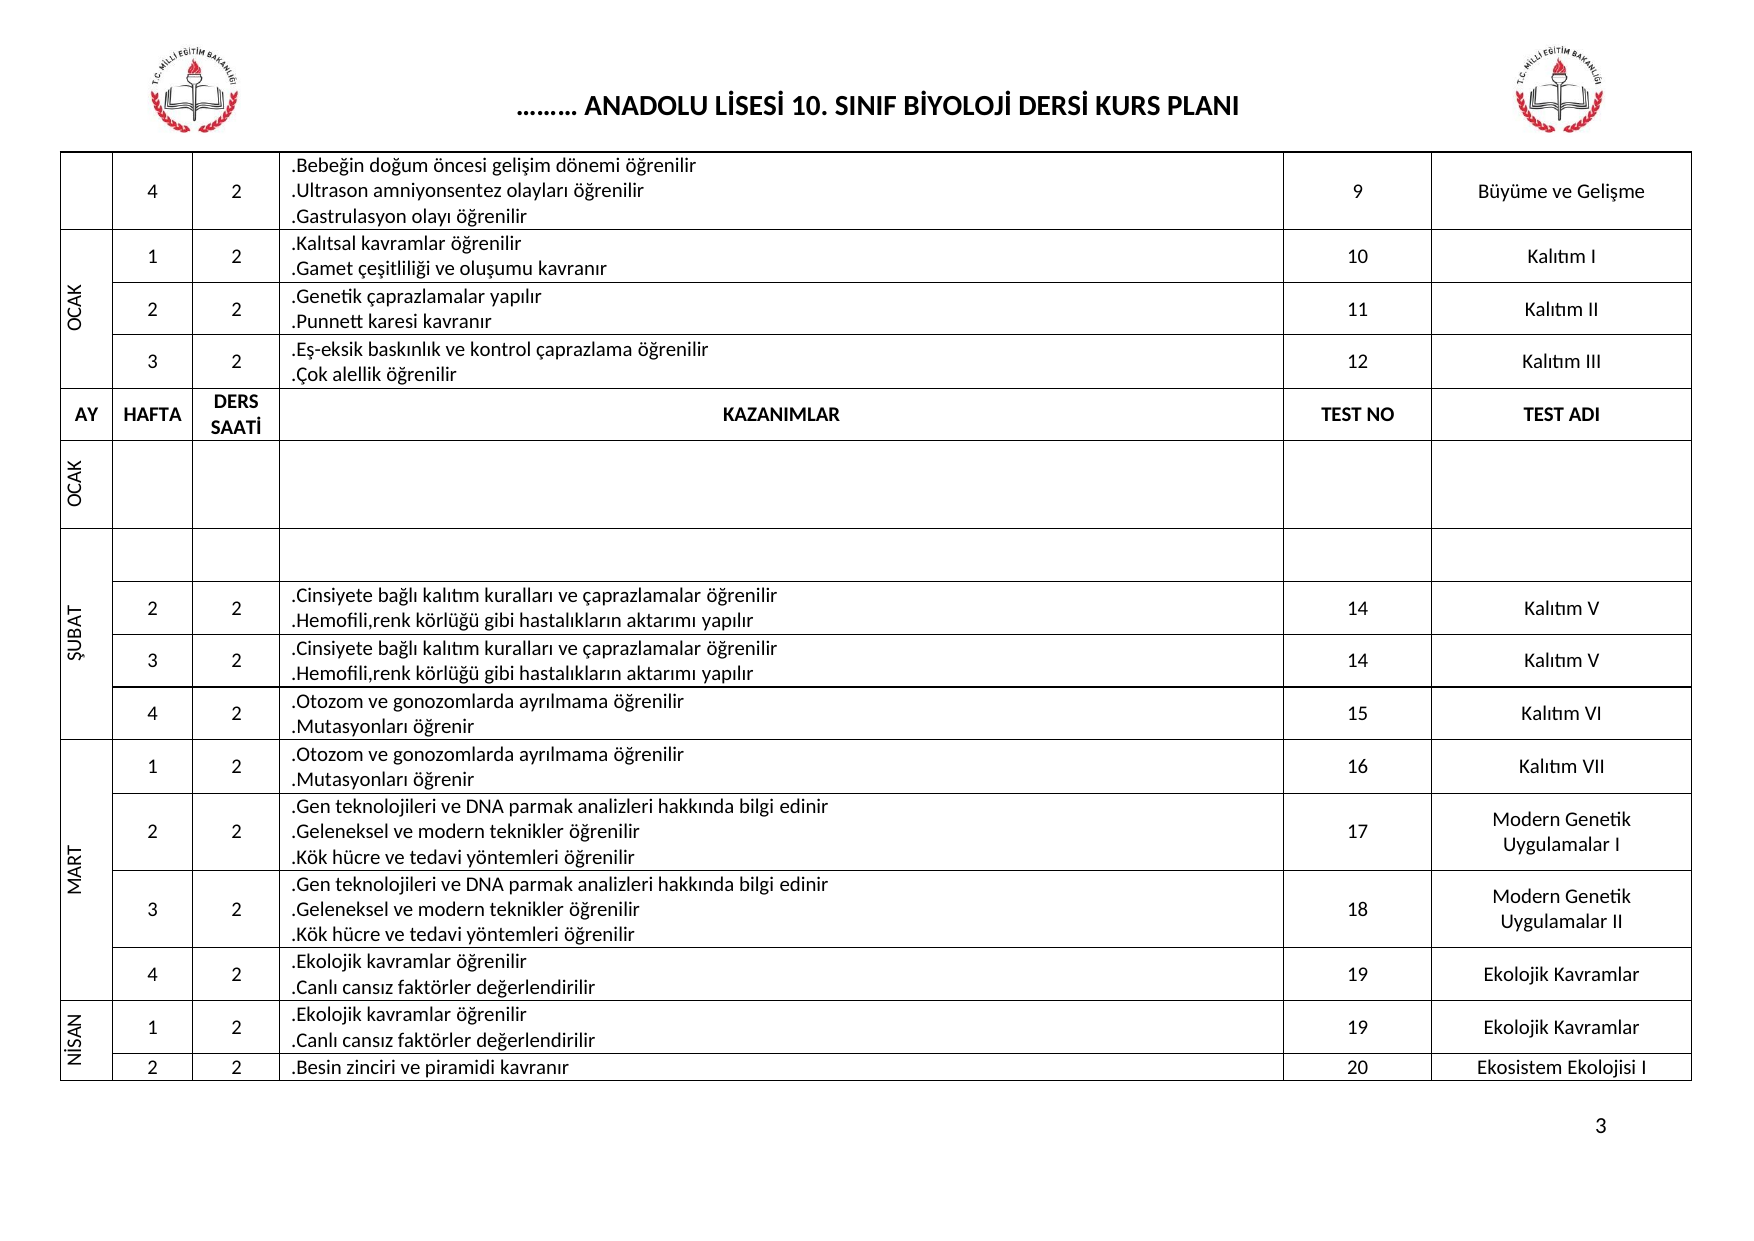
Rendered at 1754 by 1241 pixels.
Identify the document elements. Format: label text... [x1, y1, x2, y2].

table_cell 3 [113, 871, 192, 947]
table_cell 2 [193, 230, 279, 282]
table_cell Kalıtım VI [1432, 688, 1691, 739]
table_cell .Gen teknolojileri ve DNA parmak analizleri hakkında bilgi edinir .Geleneksel ve modern teknikler öğrenilir .Kök hücre ve tedavi yöntemleri öğrenilir [280, 794, 1283, 870]
table_cell 19 [1284, 1001, 1431, 1053]
table_cell 2 [193, 688, 279, 739]
table_cell 2 [193, 283, 279, 334]
table_cell [113, 529, 192, 581]
table_cell KAZANIMLAR [280, 389, 1283, 439]
table_cell [280, 441, 1283, 527]
table_cell 1 [113, 740, 192, 792]
table_cell 3 [113, 335, 192, 387]
table_cell Ekosistem Ekolojisi I [1432, 1054, 1691, 1079]
table_cell 2 [113, 283, 192, 334]
table_cell 2 [193, 635, 279, 686]
table_cell OCAK [61, 441, 112, 527]
table_cell 14 [1284, 582, 1431, 633]
table_cell 1 [113, 1001, 192, 1053]
table_cell [1432, 441, 1691, 527]
table_cell 4 [113, 948, 192, 1000]
table_cell 2 [193, 794, 279, 870]
table_cell Kalıtım V [1432, 635, 1691, 686]
table_cell 2 [113, 582, 192, 633]
table_cell 2 [193, 1001, 279, 1053]
table_cell .Gen teknolojileri ve DNA parmak analizleri hakkında bilgi edinir .Geleneksel ve modern teknikler öğrenilir .Kök hücre ve tedavi yöntemleri öğrenilir [280, 871, 1283, 947]
table_cell [280, 529, 1283, 581]
table_header 4 [113, 153, 192, 229]
table_cell TEST ADI [1432, 389, 1691, 439]
table_cell 2 [193, 871, 279, 947]
table_cell Ekolojik Kavramlar [1432, 1001, 1691, 1053]
table_header Büyüme ve Gelişme [1432, 153, 1691, 229]
table_cell 16 [1284, 740, 1431, 792]
table_cell .Cinsiyete bağlı kalıtım kuralları ve çaprazlamalar öğrenilir .Hemofili,renk körlüğü gibi hastalıkların aktarımı yapılır [280, 635, 1283, 686]
table_cell [1284, 529, 1431, 581]
table_cell Modern Genetik Uygulamalar I [1432, 794, 1691, 870]
table_cell HAFTA [113, 389, 192, 439]
table_cell .Kalıtsal kavramlar öğrenilir .Gamet çeşitliliği ve oluşumu kavranır [280, 230, 1283, 282]
table_cell Kalıtım VII [1432, 740, 1691, 792]
table_cell 4 [113, 688, 192, 739]
table_cell NİSAN [61, 1001, 112, 1079]
table_header [61, 153, 112, 229]
table_cell Kalıtım V [1432, 582, 1691, 633]
table_cell .Otozom ve gonozomlarda ayrılmama öğrenilir .Mutasyonları öğrenir [280, 688, 1283, 739]
table_cell 15 [1284, 688, 1431, 739]
table_cell 18 [1284, 871, 1431, 947]
table_cell 2 [193, 948, 279, 1000]
table_cell .Cinsiyete bağlı kalıtım kuralları ve çaprazlamalar öğrenilir .Hemofili,renk körlüğü gibi hastalıkların aktarımı yapılır [280, 582, 1283, 633]
table_cell Modern Genetik Uygulamalar II [1432, 871, 1691, 947]
table_cell .Genetik çaprazlamalar yapılır .Punnett karesi kavranır [280, 283, 1283, 334]
table_cell 2 [193, 582, 279, 633]
table_cell .Besin zinciri ve piramidi kavranır [280, 1054, 1283, 1079]
table_header 2 [193, 153, 279, 229]
table_cell Kalıtım I [1432, 230, 1691, 282]
picture [1512, 44, 1606, 137]
table_cell 10 [1284, 230, 1431, 282]
table_cell 11 [1284, 283, 1431, 334]
table_cell ŞUBAT [61, 529, 112, 739]
table_cell .Ekolojik kavramlar öğrenilir .Canlı cansız faktörler değerlendirilir [280, 1001, 1283, 1053]
table_cell 1 [113, 230, 192, 282]
table_cell [193, 441, 279, 527]
table_cell AY [61, 389, 112, 439]
table_cell MART [61, 740, 112, 1000]
table_cell 2 [113, 1054, 192, 1079]
table_cell 2 [113, 794, 192, 870]
table_cell 3 [113, 635, 192, 686]
table_cell Kalıtım III [1432, 335, 1691, 387]
table_cell 12 [1284, 335, 1431, 387]
table_cell 2 [193, 740, 279, 792]
table_cell [193, 529, 279, 581]
table_cell Ekolojik Kavramlar [1432, 948, 1691, 1000]
table_cell 19 [1284, 948, 1431, 1000]
table_header 9 [1284, 153, 1431, 229]
picture [147, 44, 241, 137]
table_cell 20 [1284, 1054, 1431, 1079]
table_cell .Eş-eksik baskınlık ve kontrol çaprazlama öğrenilir .Çok alellik öğrenilir [280, 335, 1283, 387]
table_cell [113, 441, 192, 527]
table_cell DERS SAATİ [193, 389, 279, 439]
table_cell TEST NO [1284, 389, 1431, 439]
table_cell .Ekolojik kavramlar öğrenilir .Canlı cansız faktörler değerlendirilir [280, 948, 1283, 1000]
table_cell .Otozom ve gonozomlarda ayrılmama öğrenilir .Mutasyonları öğrenir [280, 740, 1283, 792]
table_cell [1432, 529, 1691, 581]
table_cell [1284, 441, 1431, 527]
table_header .Bebeğin doğum öncesi gelişim dönemi öğrenilir .Ultrason amniyonsentez olayları öğrenilir .Gastrulasyon olayı öğrenilir [280, 153, 1283, 229]
table_cell 14 [1284, 635, 1431, 686]
table_cell 2 [193, 335, 279, 387]
table_cell OCAK [61, 230, 112, 387]
table_cell Kalıtım II [1432, 283, 1691, 334]
table_cell 2 [193, 1054, 279, 1079]
table_cell 17 [1284, 794, 1431, 870]
